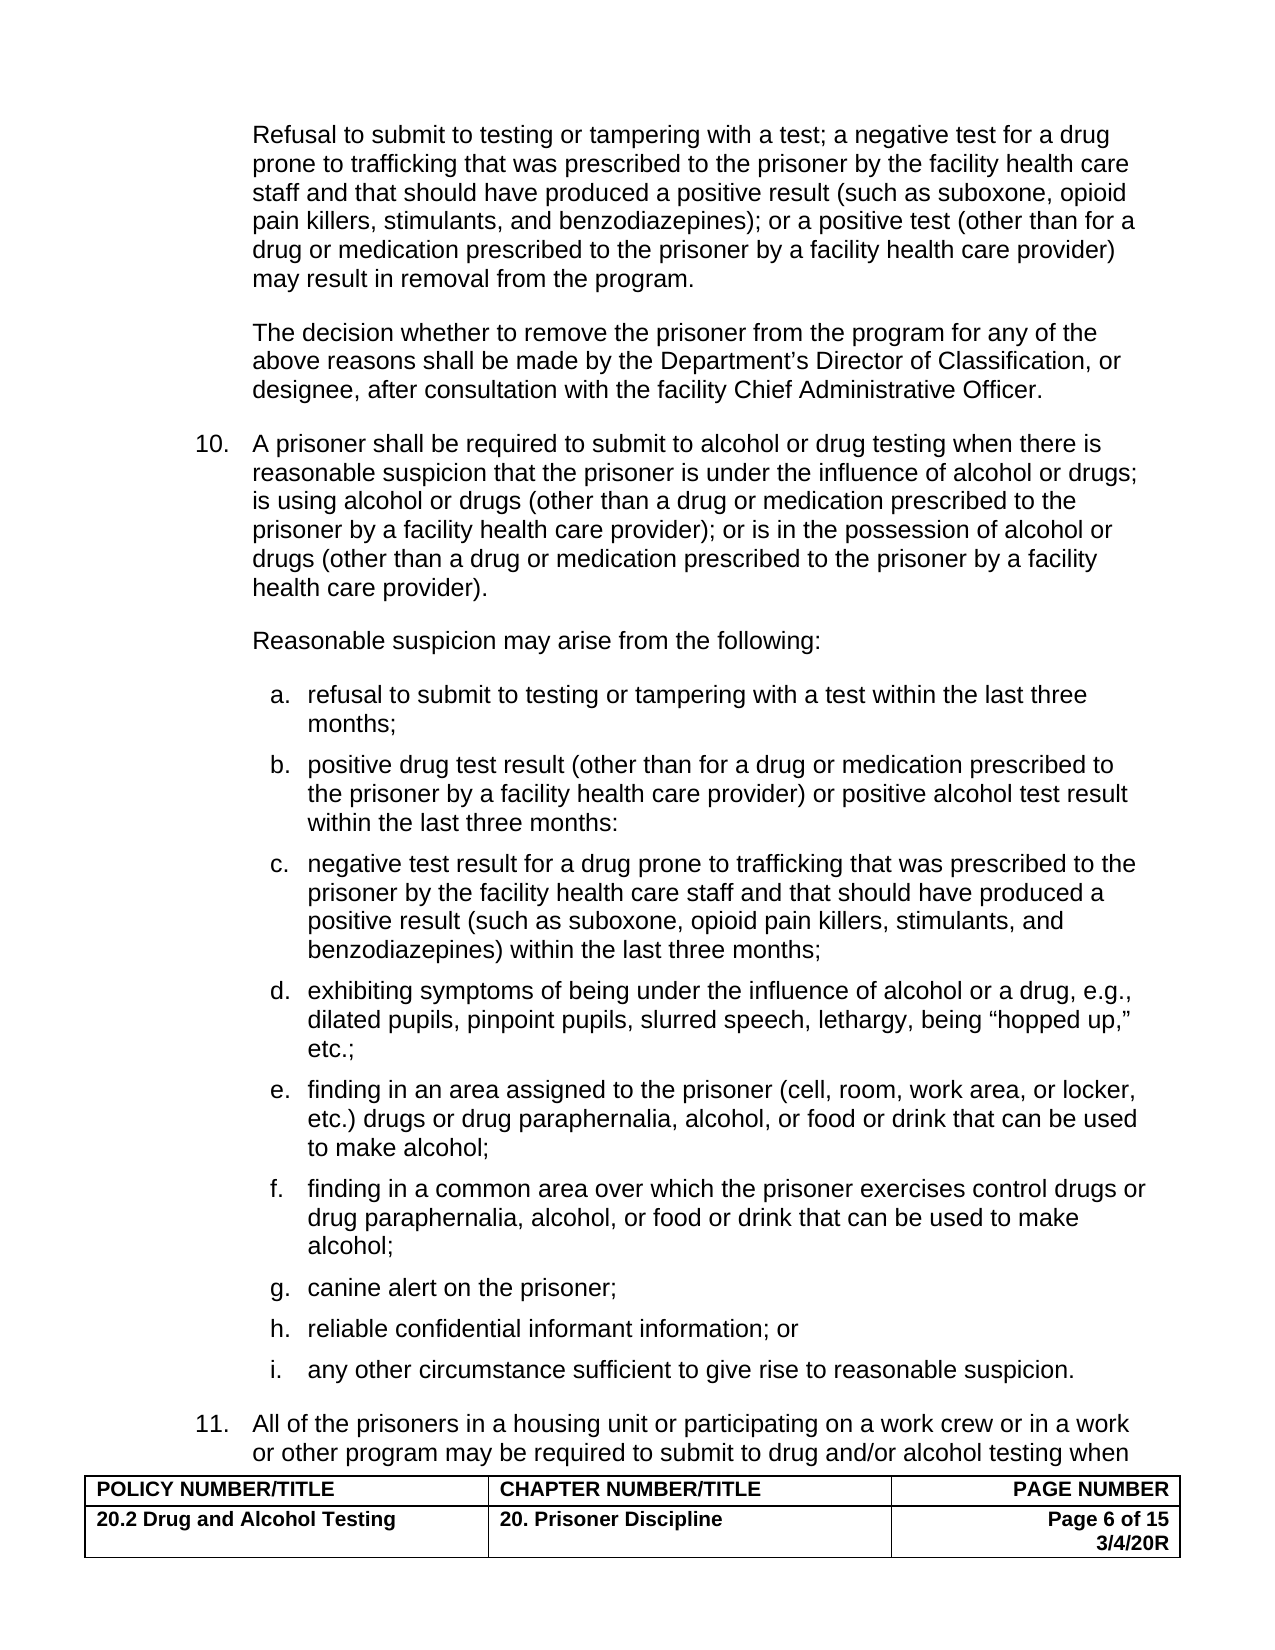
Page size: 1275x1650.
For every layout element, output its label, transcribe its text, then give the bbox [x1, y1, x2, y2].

list A prisoner shall be required to submit to alcohol or drug testing when there is reasonable suspicion that the prisoner is under the influence of alcohol or drugs; is using alcohol or drugs (other than a drug or medication prescribed to the prisoner by a facility health care provider); or is in the possession of alcohol or drugs (other than a drug or medication prescribed to the prisoner by a facility health care provider). [195, 429, 1155, 601]
list exhibiting symptoms of being under the influence of alcohol or a drug, e.g., dilated pupils, pinpoint pupils, slurred speech, lethargy, being “hopped up,” etc.; [270, 976, 1155, 1062]
list positive drug test result (other than for a drug or medication prescribed to the prisoner by a facility health care provider) or positive alcohol test result within the last three months: [270, 750, 1155, 836]
list reliable confidential informant information; or [270, 1314, 1155, 1342]
text Reasonable suspicion may arise from the following: [252, 626, 1155, 655]
list finding in an area assigned to the prisoner (cell, room, work area, or locker, etc.) drugs or drug paraphernalia, alcohol, or food or drink that can be used to make alcohol; [270, 1075, 1155, 1161]
list finding in a common area over which the prisoner exercises control drugs or drug paraphernalia, alcohol, or food or drink that can be used to make alcohol; [270, 1174, 1155, 1260]
list canine alert on the prisoner; [270, 1272, 1155, 1301]
list refusal to submit to testing or tampering with a test within the last three months; [270, 680, 1155, 737]
list negative test result for a drug prone to trafficking that was prescribed to the prisoner by the facility health care staff and that should have produced a positive result (such as suboxone, opioid pain killers, stimulants, and benzodiazepines) within the last three months; [270, 849, 1155, 964]
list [195, 1409, 1155, 1466]
list any other circumstance sufficient to give rise to reasonable suspicion. [270, 1355, 1155, 1384]
